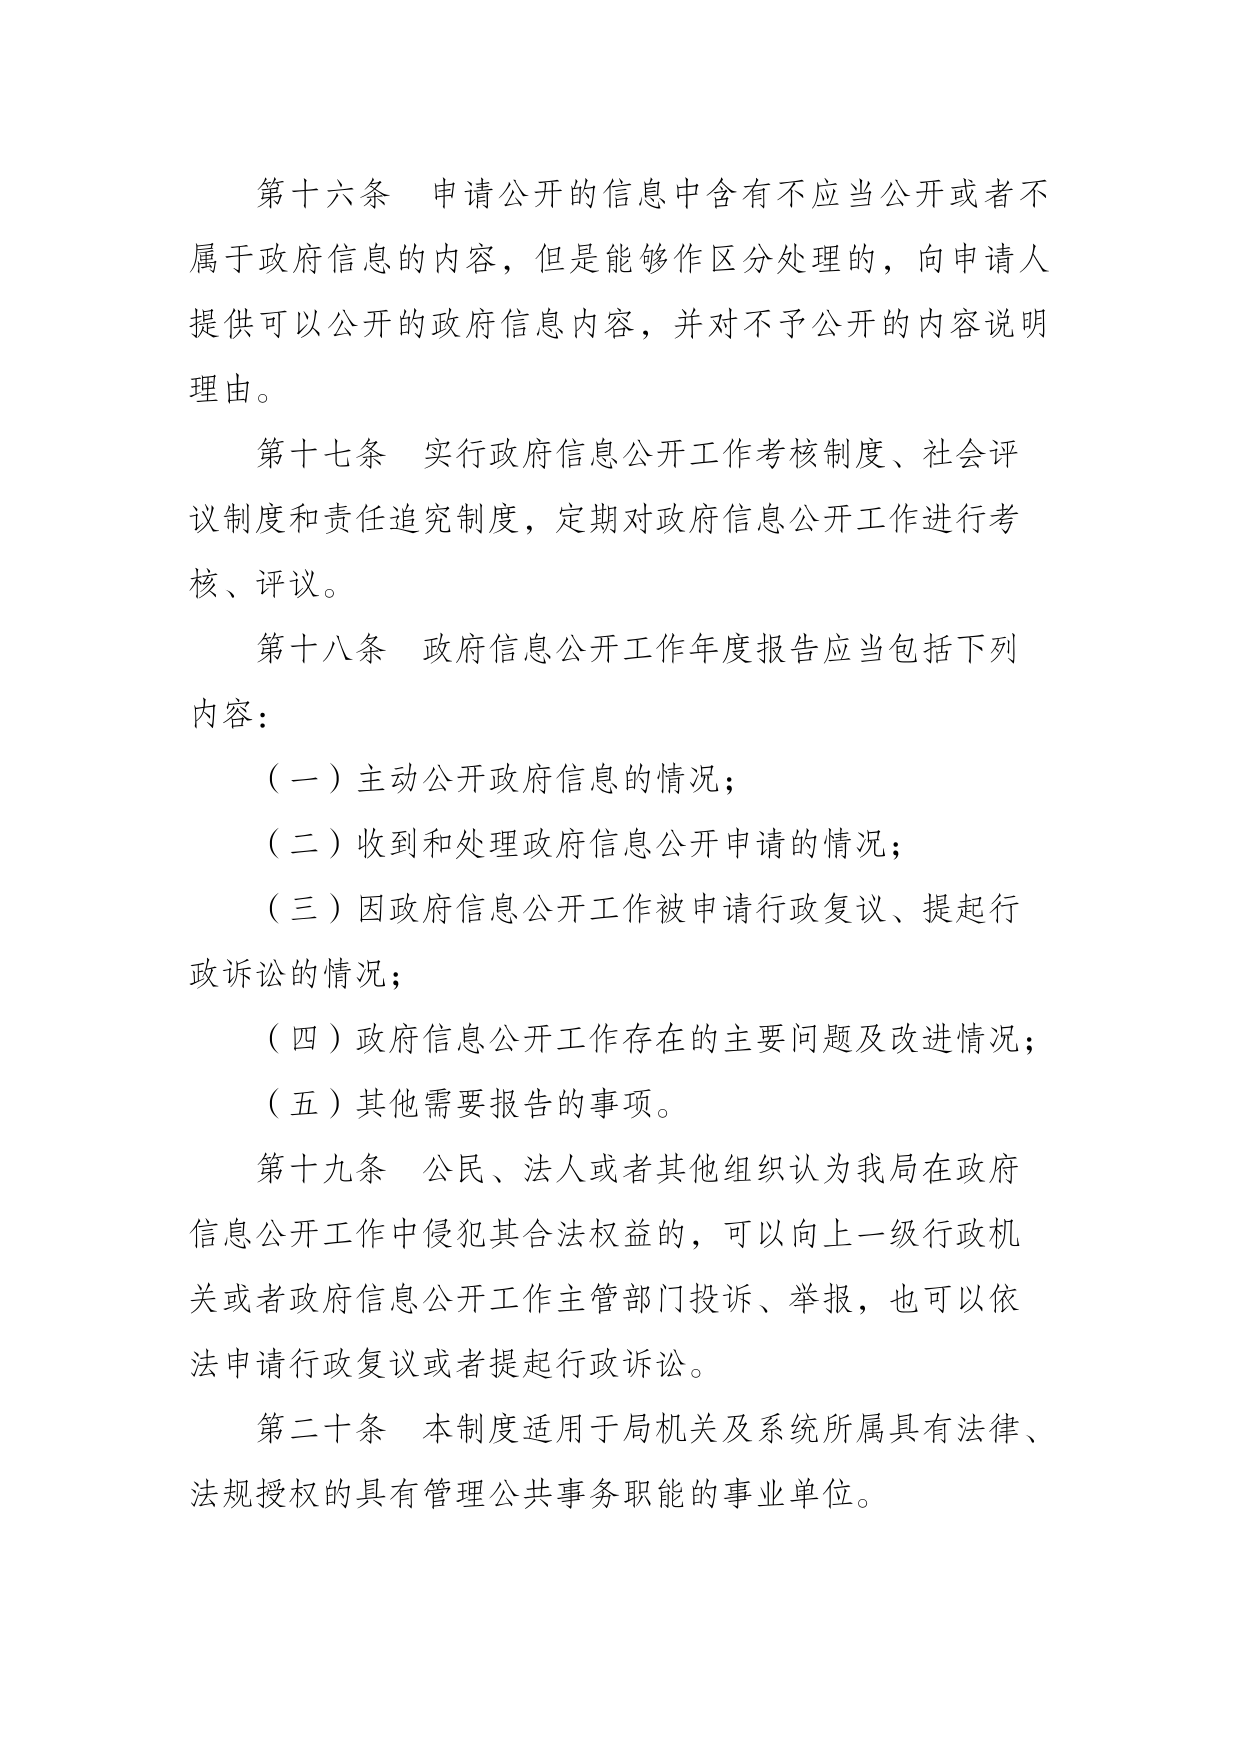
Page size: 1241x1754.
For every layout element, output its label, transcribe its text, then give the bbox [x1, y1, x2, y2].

text （二）收到和处理政府信息公开申请的情况； [187, 812, 1053, 877]
text （五）其他需要报告的事项。 [187, 1072, 1053, 1137]
text （三）因政府信息公开工作被申请行政复议、提起行政诉讼的情况； [187, 877, 1053, 1007]
text （四）政府信息公开工作存在的主要问题及改进情况； [187, 1007, 1053, 1072]
text 第十九条 公民、法人或者其他组织认为我局在政府信息公开工作中侵犯其合法权益的，可以向上一级行政机关或者政府信息公开工作主管部门投诉、举报，也可以依法申请行政复议或者提起行政诉讼。 [187, 1137, 1053, 1397]
text 第十七条 实行政府信息公开工作考核制度、社会评议制度和责任追究制度，定期对政府信息公开工作进行考核、评议。 [187, 422, 1053, 617]
text 第十八条 政府信息公开工作年度报告应当包括下列内容： [187, 617, 1053, 747]
text 第二十条 本制度适用于局机关及系统所属具有法律、法规授权的具有管理公共事务职能的事业单位。 [187, 1397, 1053, 1527]
text 第十六条 申请公开的信息中含有不应当公开或者不属于政府信息的内容，但是能够作区分处理的，向申请人提供可以公开的政府信息内容，并对不予公开的内容说明理由。 [187, 162, 1053, 422]
text （一）主动公开政府信息的情况； [187, 747, 1053, 812]
